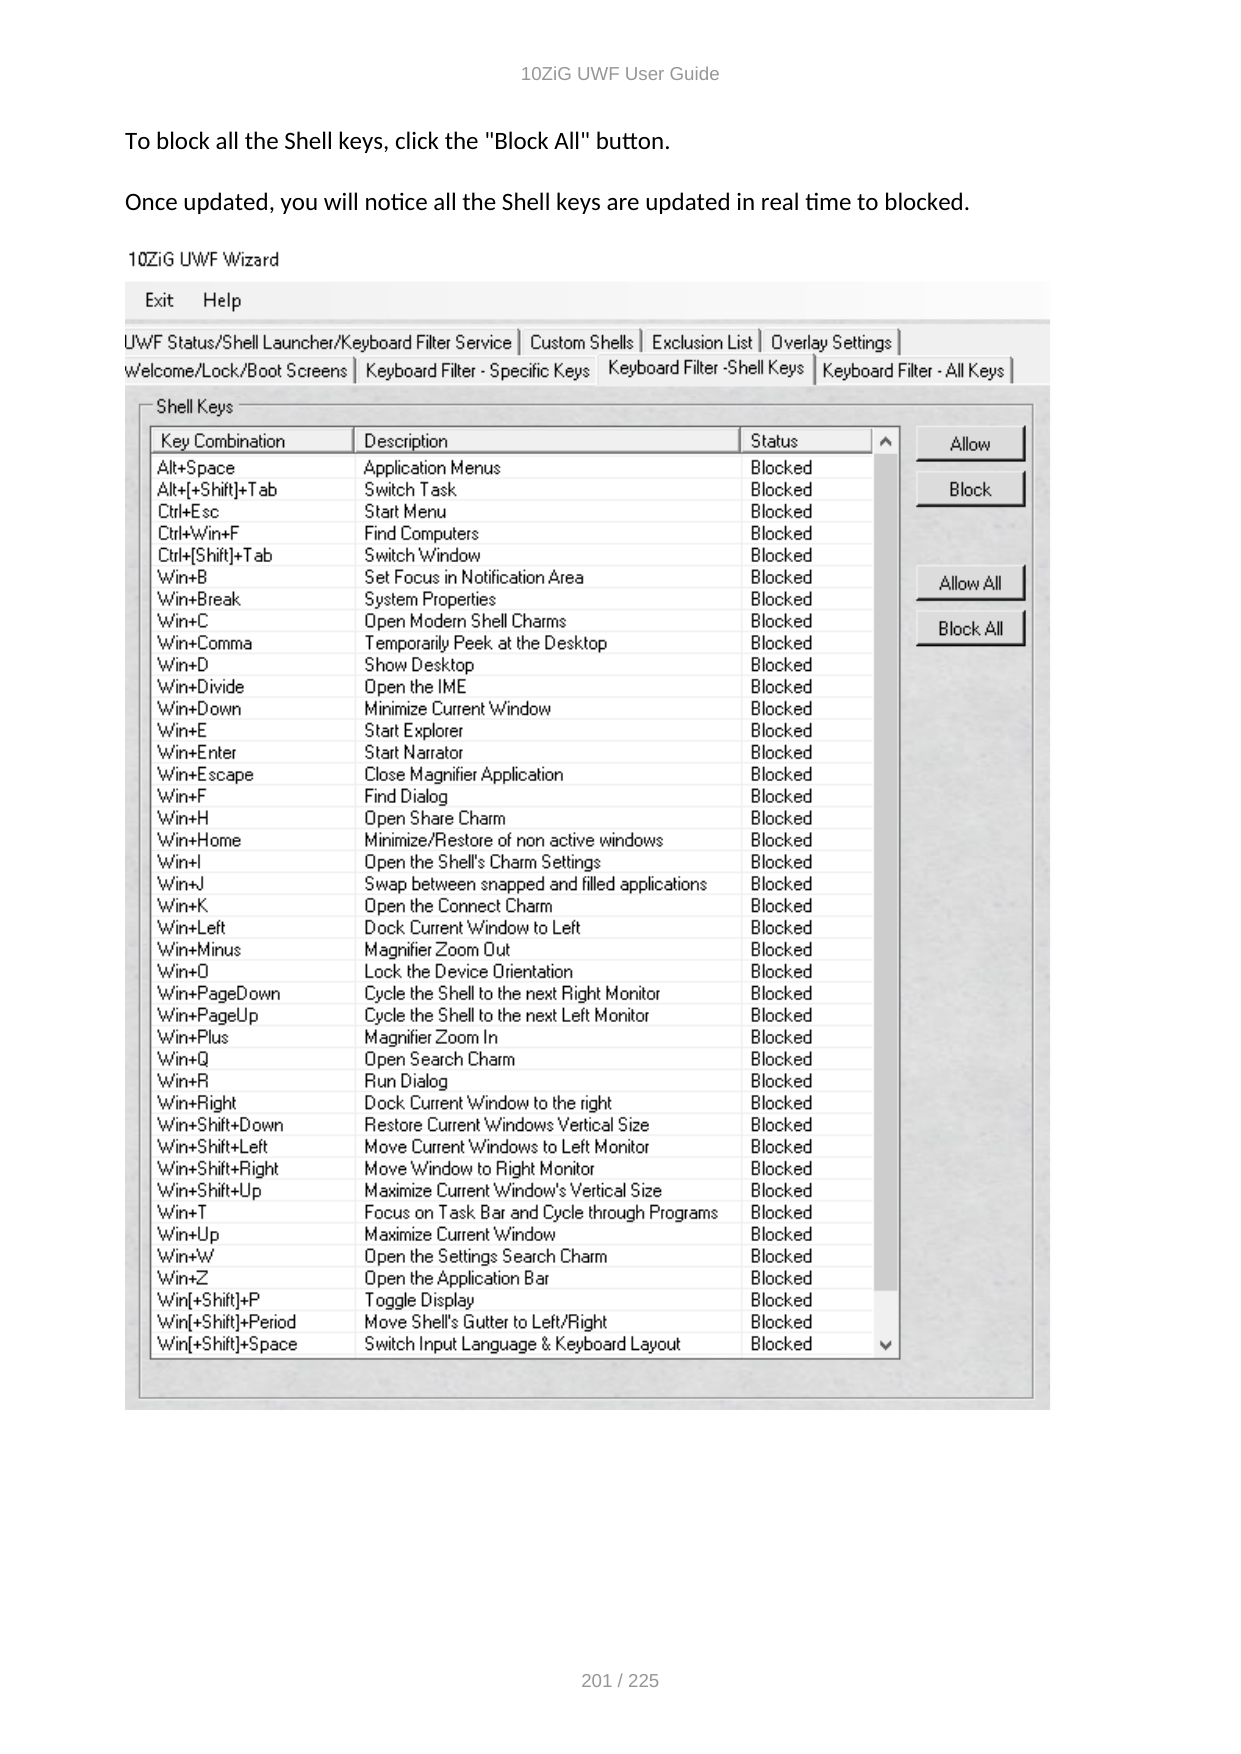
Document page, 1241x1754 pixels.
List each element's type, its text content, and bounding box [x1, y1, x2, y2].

text Once updated, you will notice all the Shell keys are updated in real time to blocked. [125, 186, 1115, 217]
picture [125, 247, 1050, 1410]
text To block all the Shell keys, click the "Block All" button. [125, 125, 1115, 156]
